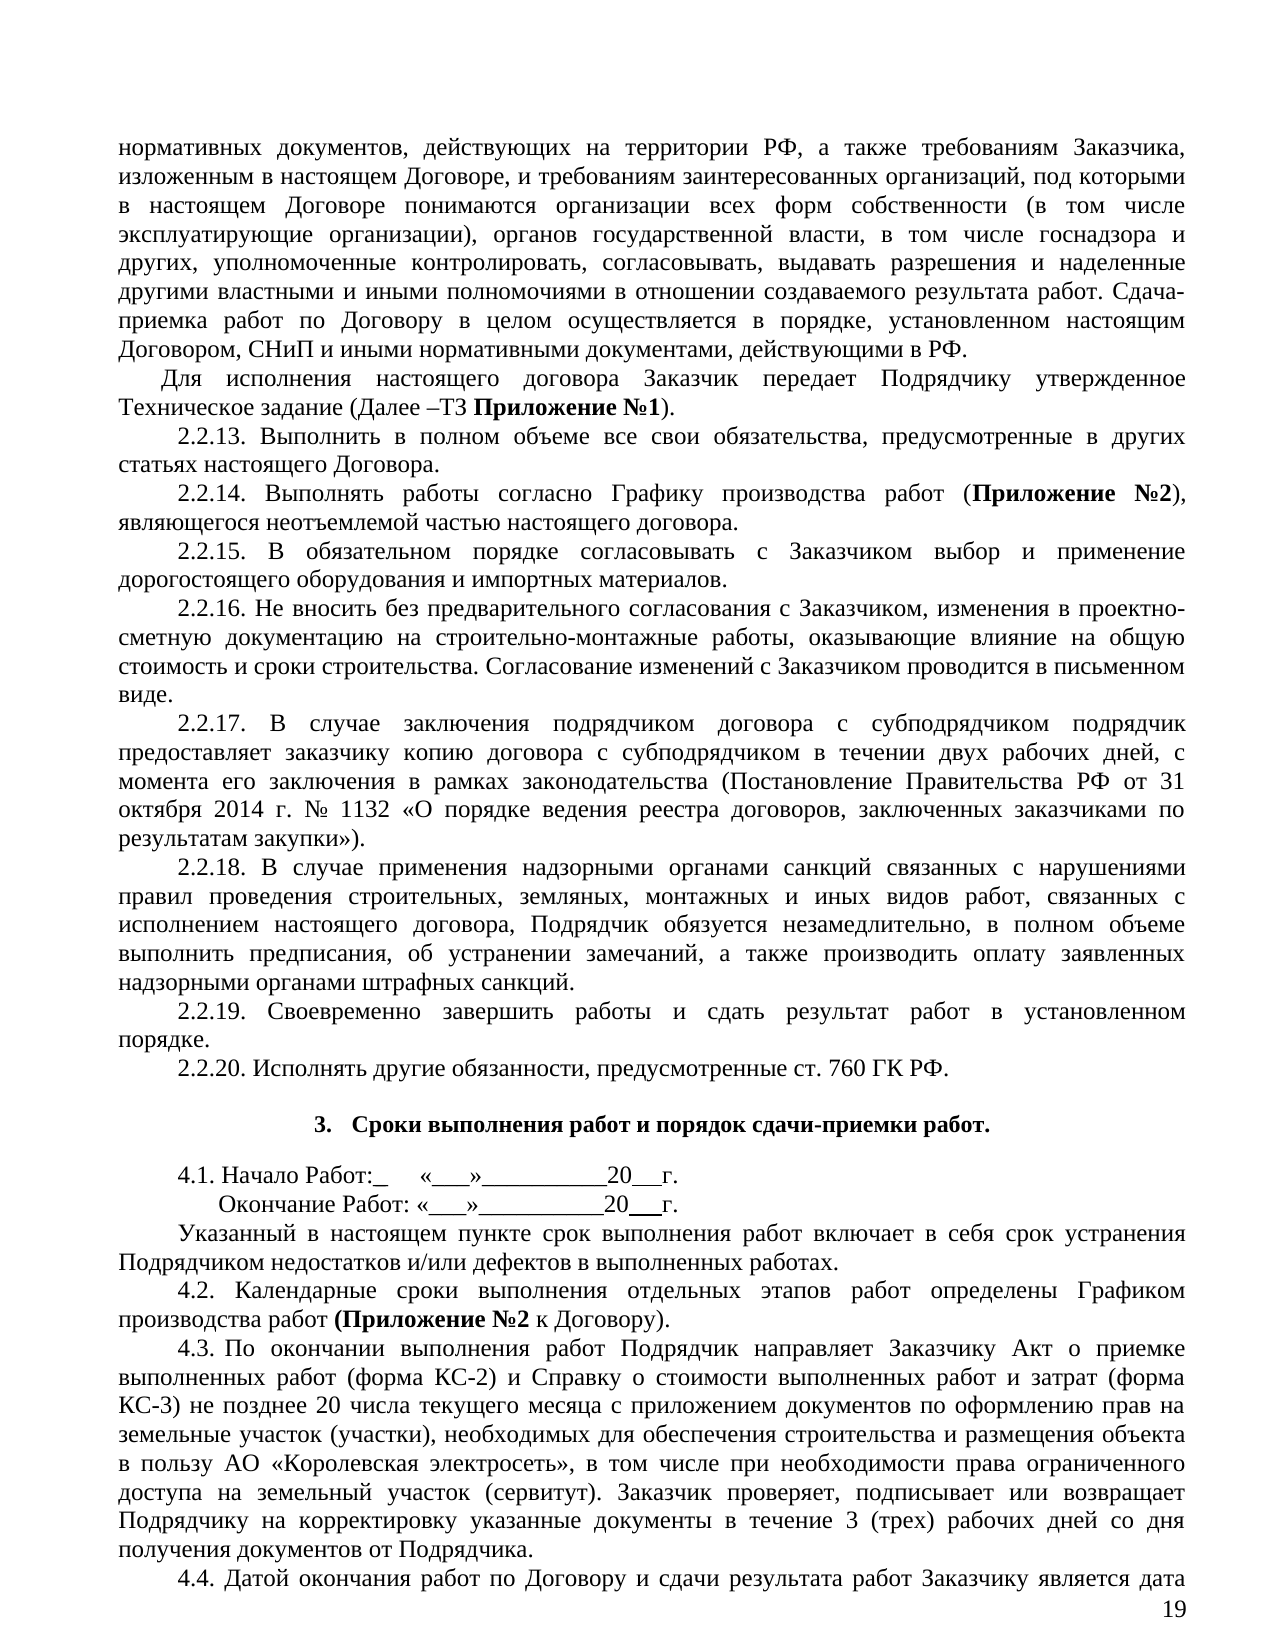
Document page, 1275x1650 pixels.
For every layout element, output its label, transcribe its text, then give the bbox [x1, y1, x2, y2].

text Окончание Работ: «___»__________20 г. [118, 1189, 1186, 1218]
list 2.2.19. Своевременно завершить работы и сдать результат работ в установленном порядке. [118, 996, 1186, 1053]
text 2.2.14. Выполнять работы согласно Графику производства работ (Приложение №2), являющегося неотъемлемой частью настоящего договора. [118, 478, 1186, 536]
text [118, 1563, 1186, 1592]
text 2.2.15. В обязательном порядке согласовывать с Заказчиком выбор и применение дорогостоящего оборудования и импортных материалов. [118, 536, 1186, 593]
text Для исполнения настоящего договора Заказчик передает Подрядчику утвержденное Техническое задание (Далее –ТЗ Приложение №1). [118, 363, 1186, 421]
text 2.2.18. В случае применения надзорными органами санкций связанных с нарушениями правил проведения строительных, земляных, монтажных и иных видов работ, связанных с исполнением настоящего договора, Подрядчик обязуется незамедлительно, в полном объеме выполнить предписания, об устранении замечаний, а также производить оплату заявленных надзорными органами штрафных санкций. [118, 852, 1186, 996]
text 4.1. Начало Работ: «___»__________20 г. [168, 1160, 1186, 1188]
text 2.2.20. Исполнять другие обязанности, предусмотренные ст. 760 ГК РФ. [118, 1053, 1186, 1082]
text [118, 132, 1186, 362]
text 2.2.16. Не вносить без предварительного согласования с Заказчиком, изменения в проектно-сметную документацию на строительно-монтажные работы, оказывающие влияние на общую стоимость и сроки строительства. Согласование изменений с Заказчиком проводится в письменном виде. [118, 593, 1186, 708]
text 2.2.17. В случае заключения подрядчиком договора с субподрядчиком подрядчик предоставляет заказчику копию договора с субподрядчиком в течении двух рабочих дней, с момента его заключения в рамках законодательства (Постановление Правительства РФ от 31 октября 2014 г. № 1132 «О порядке ведения реестра договоров, заключенных заказчиками по результатам закупки»). [118, 708, 1186, 852]
text Указанный в настоящем пункте срок выполнения работ включает в себя срок устранения Подрядчиком недостатков и/или дефектов в выполненных работах. [118, 1218, 1186, 1275]
text 4.3. По окончании выполнения работ Подрядчик направляет Заказчику Акт о приемке выполненных работ (форма КС-2) и Справку о стоимости выполненных работ и затрат (форма КС-3) не позднее 20 числа текущего месяца с приложением документов по оформлению прав на земельные участок (участки), необходимых для обеспечения строительства и размещения объекта в пользу АО «Королевская электросеть», в том числе при необходимости права ограниченного доступа на земельный участок (сервитут). Заказчик проверяет, подписывает или возвращает Подрядчику на корректировку указанные документы в течение 3 (трех) рабочих дней со дня получения документов от Подрядчика. [118, 1333, 1186, 1563]
text 4.2. Календарные сроки выполнения отдельных этапов работ определены Графиком производства работ (Приложение №2 к Договору). [118, 1275, 1186, 1333]
list Сроки выполнения работ и порядок сдачи-приемки работ. [118, 1109, 1186, 1137]
text 2.2.13. Выполнить в полном объеме все свои обязательства, предусмотренные в других статьях настоящего Договора. [118, 421, 1186, 478]
